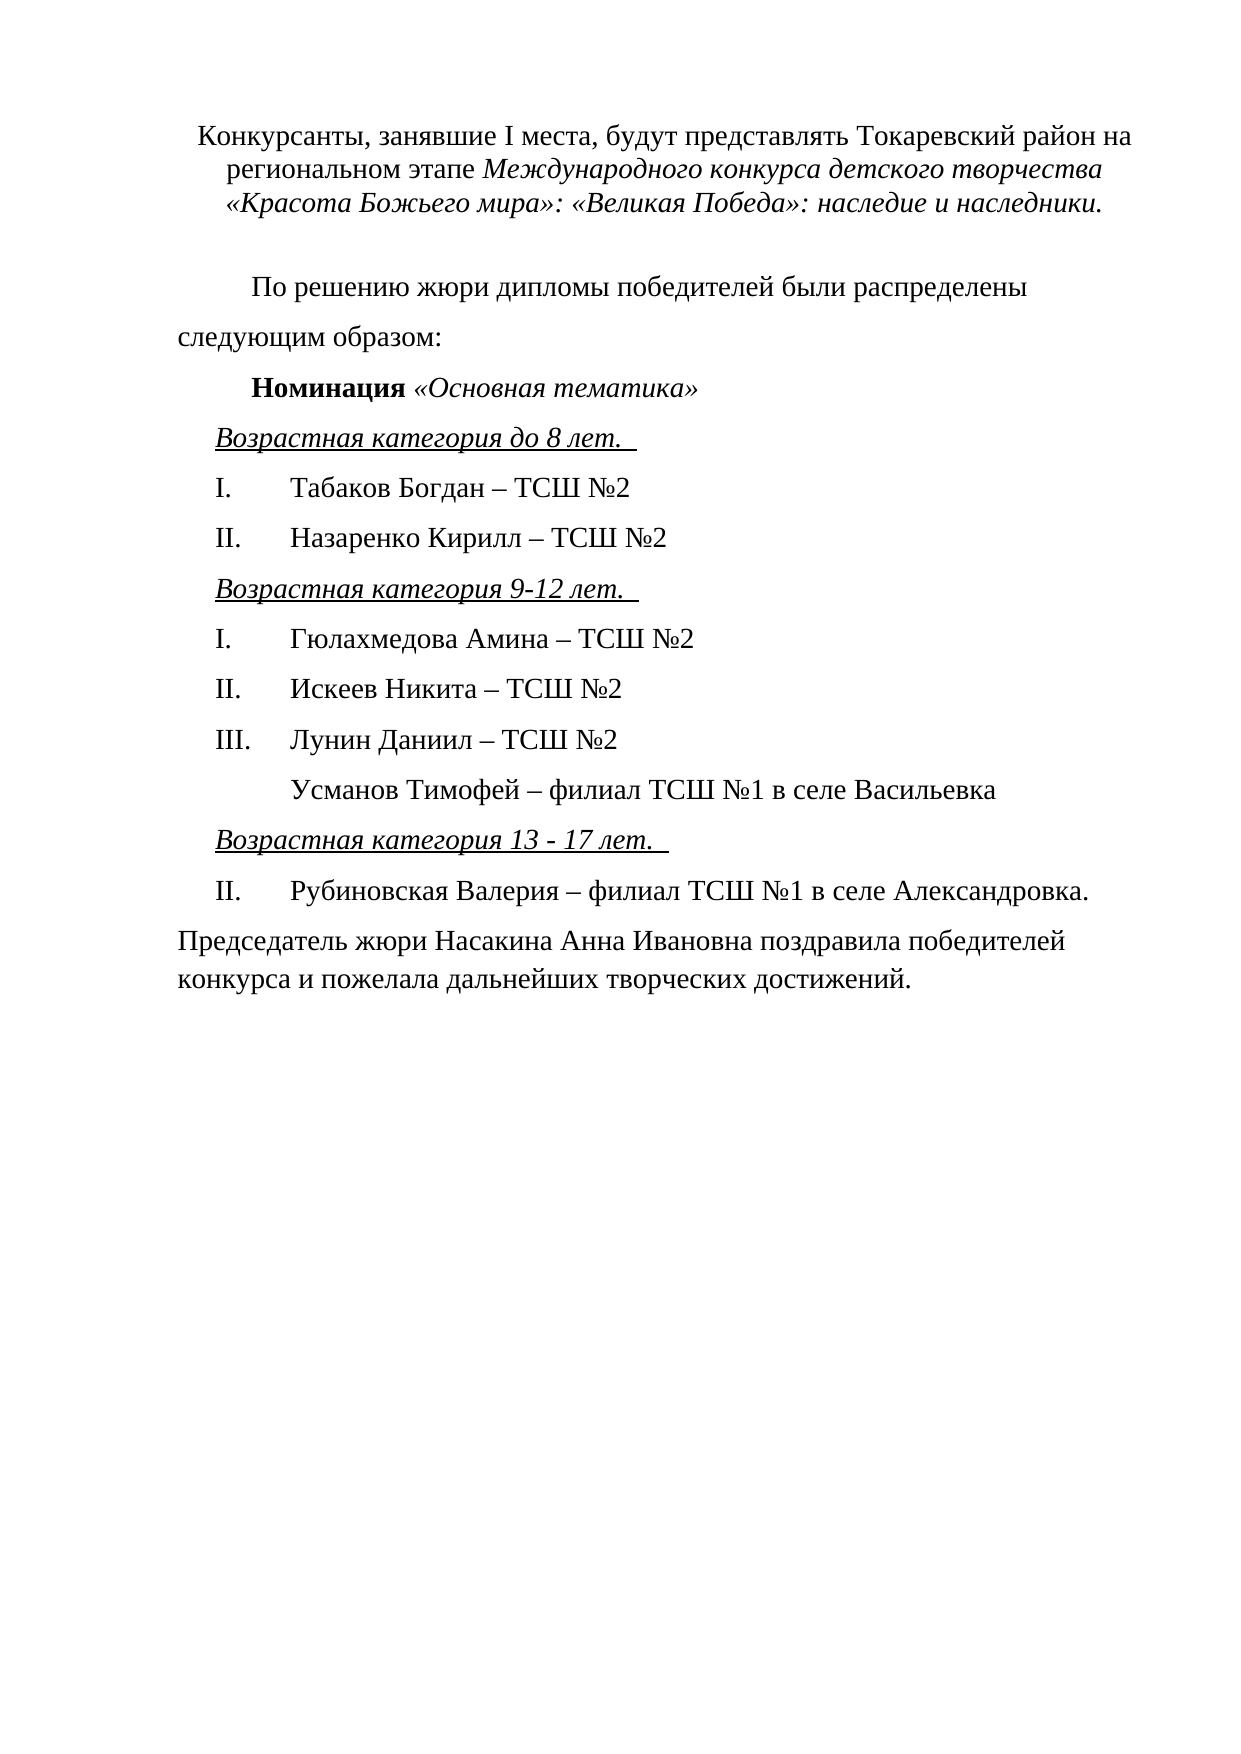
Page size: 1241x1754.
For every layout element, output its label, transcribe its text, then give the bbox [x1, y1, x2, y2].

text Конкурсанты, занявшие I места, будут представлять Токаревский район на региональном этапе Международного конкурса детского творчества «Красота Божьего мира»: «Великая Победа»: наследие и наследники. [177, 118, 1152, 219]
text Усманов Тимофей – филиал ТСШ №1 в селе Васильевка [290, 772, 1152, 806]
list Возрастная категория до 8 лет. [215, 420, 1152, 453]
text По решению жюри дипломы победителей были распределены следующим образом: [177, 269, 1152, 353]
list Возрастная категория 13 - 17 лет. [215, 822, 1152, 856]
list Лунин Даниил – ТСШ №2 [215, 722, 1152, 755]
text Председатель жюри Насакина Анна Ивановна поздравила победителей конкурса и пожелала дальнейших творческих достижений. [177, 923, 1152, 995]
list Рубиновская Валерия – филиал ТСШ №1 в селе Александровка. [215, 873, 1152, 906]
list Искеев Никита – ТСШ №2 [215, 672, 1152, 705]
list Гюлахмедова Амина – ТСШ №2 [215, 621, 1152, 655]
list Табаков Богдан – ТСШ №2 [215, 470, 1152, 504]
text Возрастная категория 9-12 лет. [215, 571, 1152, 604]
text Номинация «Основная тематика» [177, 370, 1152, 403]
list Назаренко Кирилл – ТСШ №2 [215, 521, 1152, 554]
